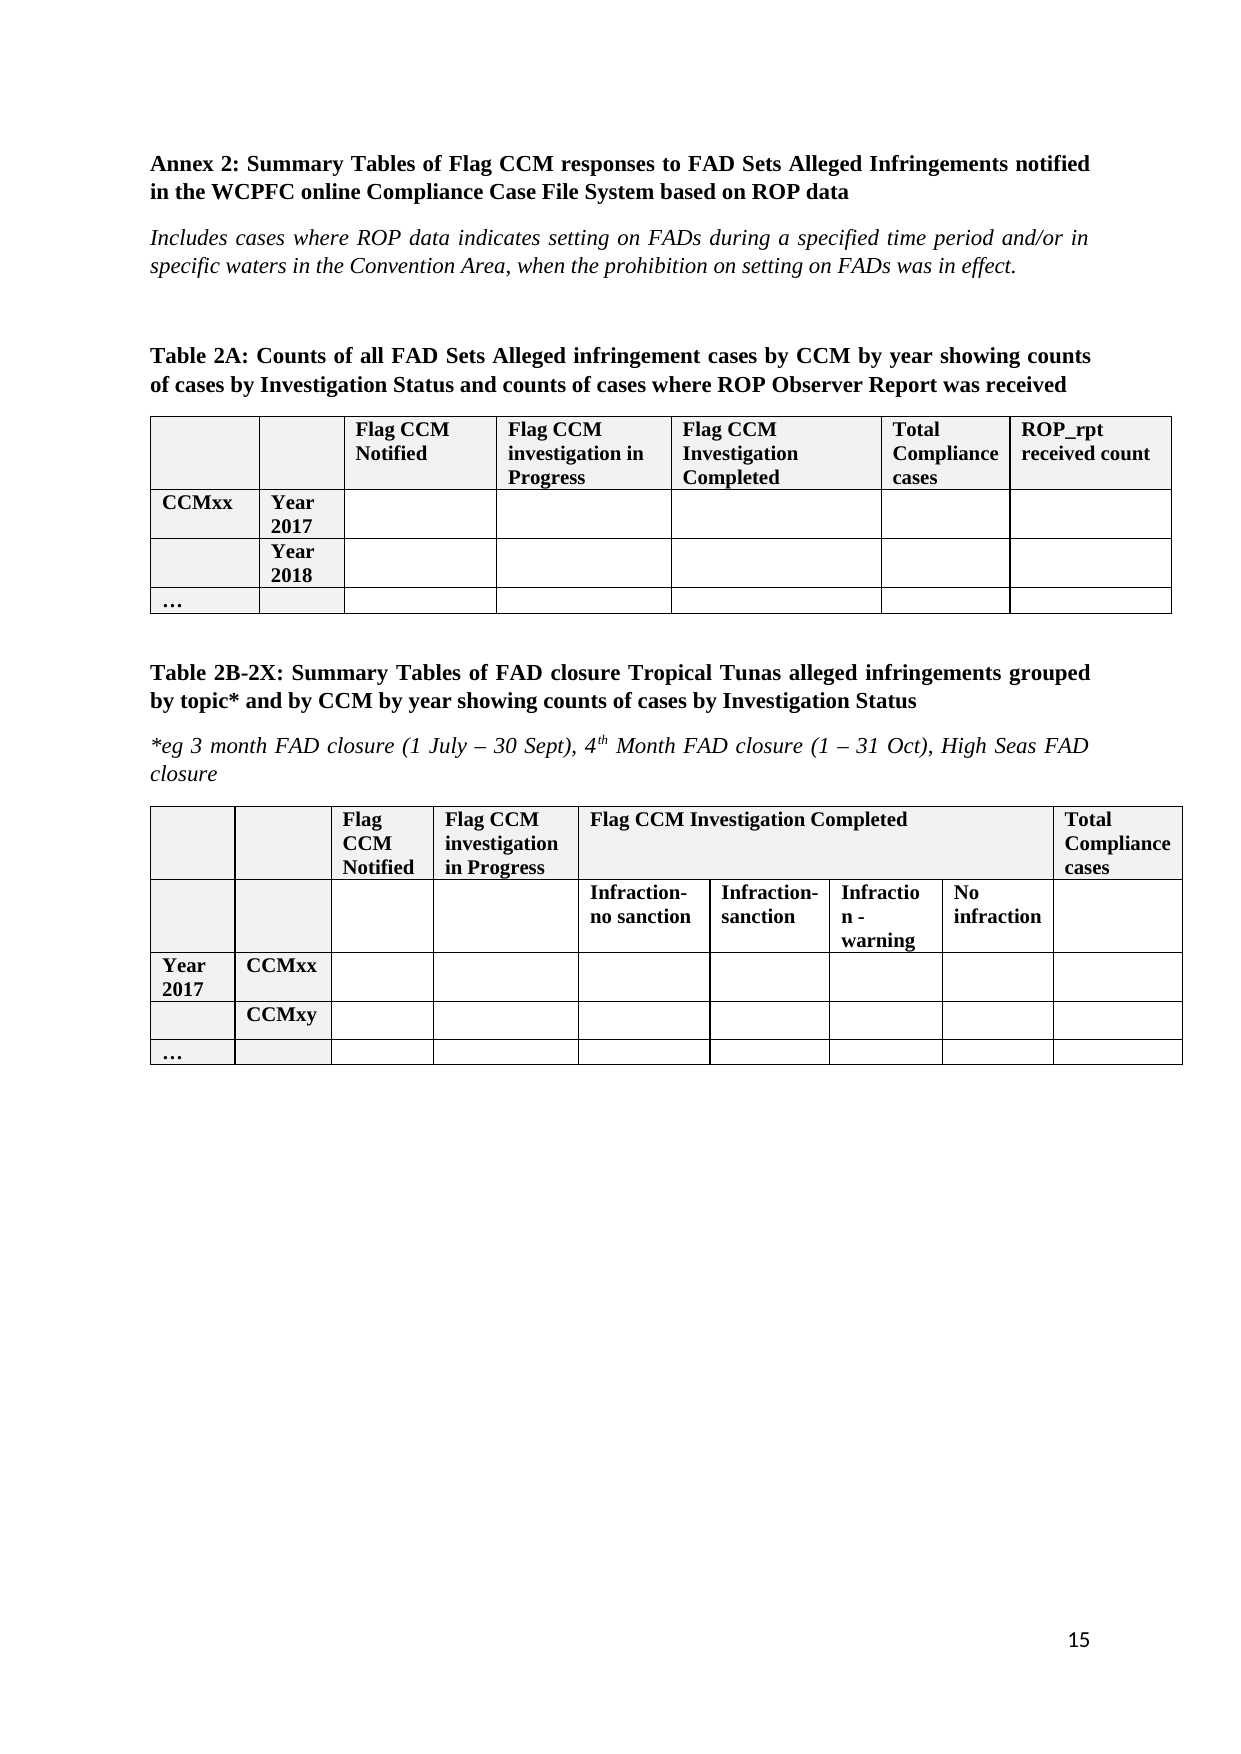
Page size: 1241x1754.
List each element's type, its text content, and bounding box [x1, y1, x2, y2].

table_cell Year 2018 [260, 539, 344, 587]
table_cell CCMxy [236, 1002, 331, 1039]
table_cell [1054, 953, 1182, 1001]
table_cell [497, 490, 671, 538]
table_cell [1011, 490, 1171, 538]
table_cell [943, 953, 1053, 1001]
table_cell [332, 880, 433, 952]
table_cell [332, 953, 433, 1001]
table_cell … [151, 1040, 234, 1064]
table_cell Infraction-sanction [711, 880, 829, 952]
table_cell … [151, 588, 259, 612]
table_header ROP_rpt received count [1011, 417, 1171, 489]
table_header [260, 417, 344, 489]
table_cell [151, 880, 234, 952]
table_cell No infraction [943, 880, 1053, 952]
text Includes cases where ROP data indicates setting on FADs during a specified time period and/or in specific waters in the Convention Area, when the prohibition on setting on FADs was in effect. [150, 223, 1092, 278]
table_cell Year 2017 [151, 953, 234, 1001]
table_header Flag CCM investigation in Progress [497, 417, 671, 489]
table_cell Year 2017 [260, 490, 344, 538]
table_cell Infraction-no sanction [579, 880, 709, 952]
text Annex 2: Summary Tables of Flag CCM responses to FAD Sets Alleged Infringements notified in the WCPFC online Compliance Case File System based on ROP data [150, 150, 1092, 205]
table_cell [151, 1002, 234, 1039]
table_header Flag CCM Notified [345, 417, 496, 489]
table_cell [434, 953, 578, 1001]
table_header [151, 417, 259, 489]
table_header [236, 807, 331, 879]
table_cell Infraction - warning [830, 880, 942, 952]
table_header Flag CCM Investigation Completed [579, 807, 1053, 879]
table_cell [497, 588, 671, 612]
table_cell [830, 1040, 942, 1064]
table_cell [151, 539, 259, 587]
table_cell CCMxx [151, 490, 259, 538]
table_cell [943, 1002, 1053, 1039]
table_cell [1054, 1002, 1182, 1039]
table_cell [434, 880, 578, 952]
table_cell [497, 539, 671, 587]
table_header Flag CCM Notified [332, 807, 433, 879]
table_cell [345, 490, 496, 538]
table_cell [579, 953, 709, 1001]
table_cell [830, 1002, 942, 1039]
table_header Flag CCM investigation in Progress [434, 807, 578, 879]
table_cell [579, 1002, 709, 1039]
table_header [151, 807, 234, 879]
table_cell [1011, 588, 1171, 612]
table_cell [332, 1002, 433, 1039]
table_cell [711, 1002, 829, 1039]
table_cell [236, 1040, 331, 1064]
table_cell [882, 588, 1009, 612]
table_cell [1011, 539, 1171, 587]
table_cell [672, 588, 881, 612]
text Table 2B-2X: Summary Tables of FAD closure Tropical Tunas alleged infringements grouped by topic* and by CCM by year showing counts of cases by Investigation Status [150, 658, 1092, 713]
table_cell [345, 539, 496, 587]
table_header Flag CCM Investigation Completed [672, 417, 881, 489]
table_cell [345, 588, 496, 612]
table_cell [434, 1040, 578, 1064]
table_cell [882, 539, 1009, 587]
table_cell [830, 953, 942, 1001]
table_cell [260, 588, 344, 612]
table_cell CCMxx [236, 953, 331, 1001]
table_cell [332, 1040, 433, 1064]
table_cell [579, 1040, 709, 1064]
table_cell [1054, 880, 1182, 952]
table_header Total Compliance cases [1054, 807, 1182, 879]
table_cell [943, 1040, 1053, 1064]
table_cell [711, 1040, 829, 1064]
table_cell [672, 539, 881, 587]
text Table 2A: Counts of all FAD Sets Alleged infringement cases by CCM by year showing counts of cases by Investigation Status and counts of cases where ROP Observer Report was received [150, 342, 1092, 397]
text *eg 3 month FAD closure (1 July – 30 Sept), 4th Month FAD closure (1 – 31 Oct), High Seas FAD closure [150, 732, 1092, 787]
table_cell [434, 1002, 578, 1039]
table_header Total Compliance cases [882, 417, 1009, 489]
table_cell [711, 953, 829, 1001]
table_cell [882, 490, 1009, 538]
table_cell [672, 490, 881, 538]
table_cell [1054, 1040, 1182, 1064]
table_cell [236, 880, 331, 952]
